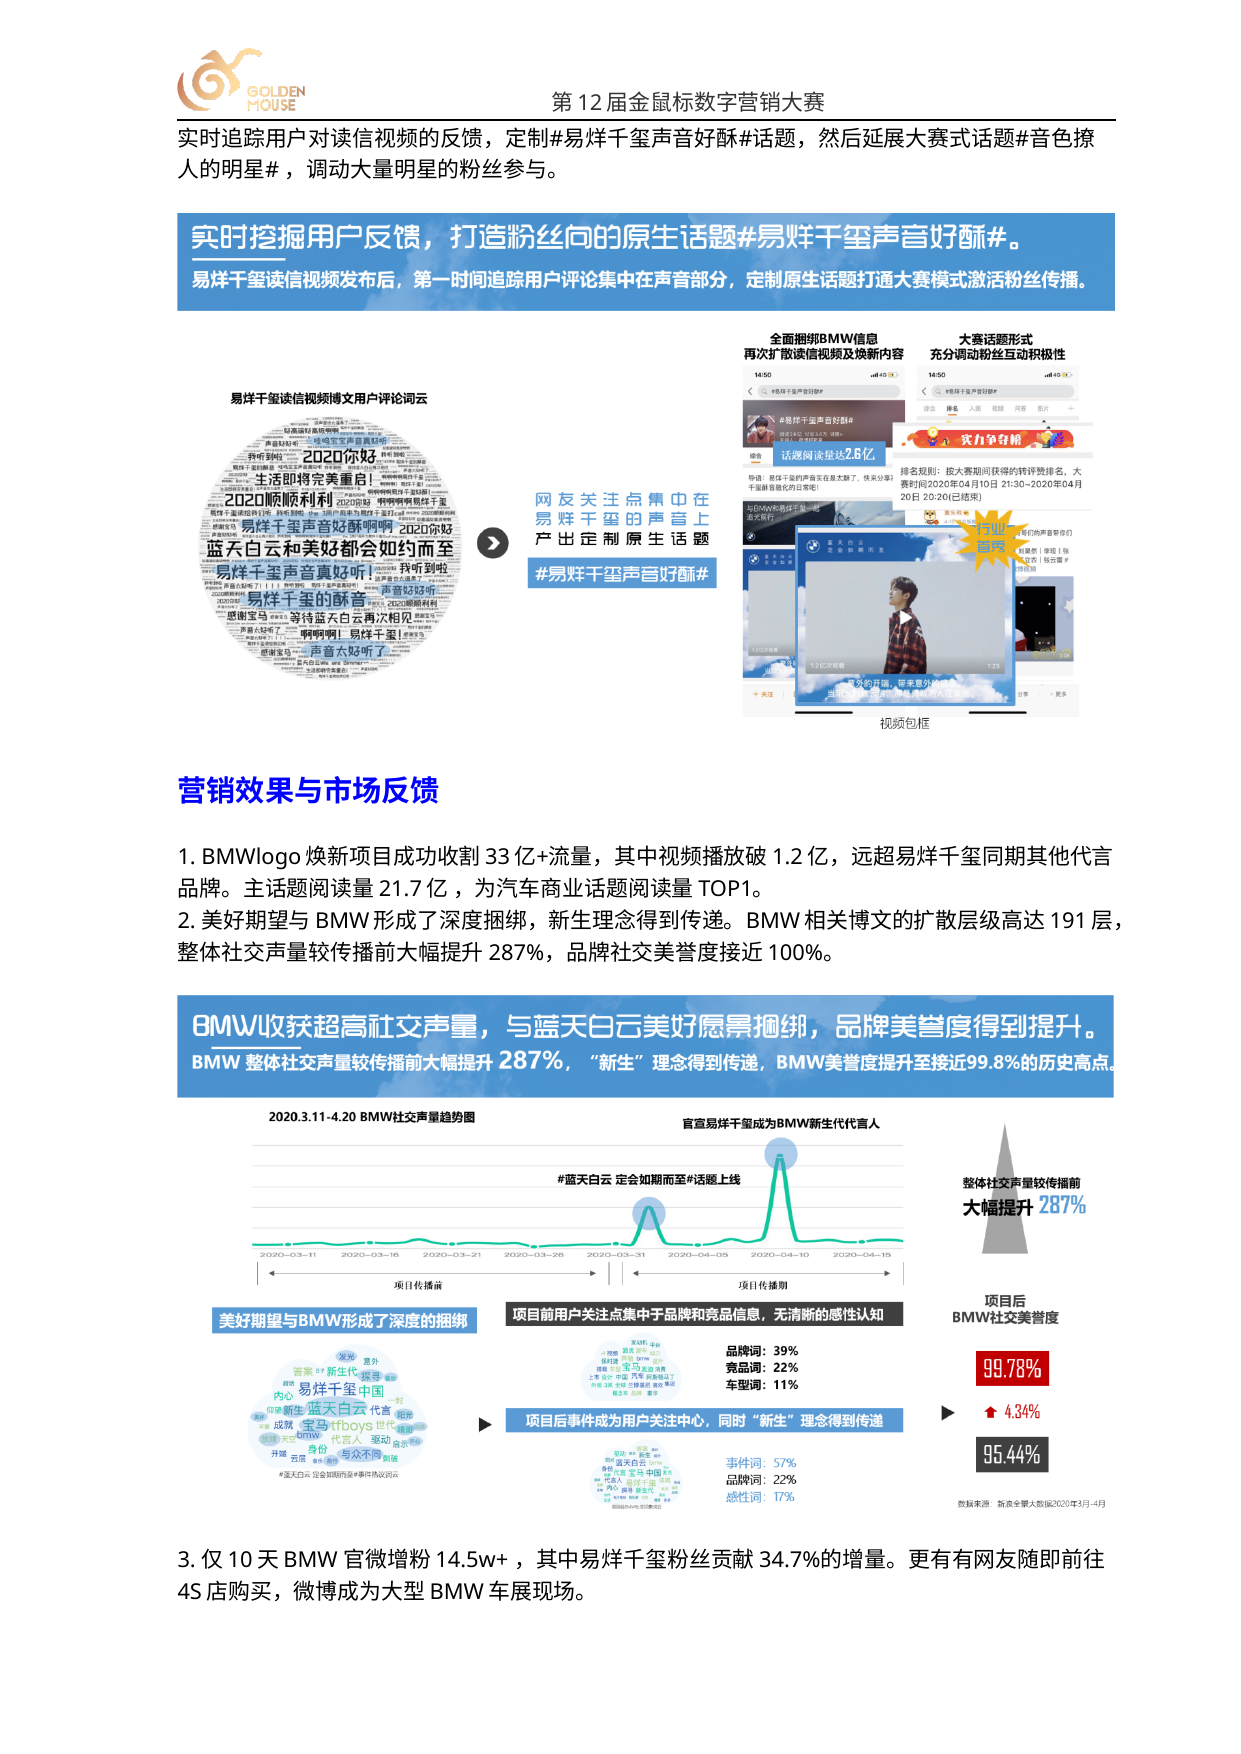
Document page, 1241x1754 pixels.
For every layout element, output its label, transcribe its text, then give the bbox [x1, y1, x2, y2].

list 仅10天BMW 官微增粉14.5w+ ，其中易烊千玺粉丝贡献34.7%的增量。更有有网友随即前往4S店购买，微博成为大型BMW车展现场。 [177, 1542, 1116, 1605]
text 实时追踪用户对读信视频的反馈，定制#易烊千玺声音好酥#话题，然后延展大赛式话题#音色撩人的明星# ，调动大量明星的粉丝参与。 [177, 121, 1116, 184]
picture [177, 995, 1114, 1513]
text 营销效果与市场反馈 [177, 768, 1116, 810]
list 美好期望与BMW形成了深度捆绑，新生理念得到传递。BMW相关博文的扩散层级高达191层，整体社交声量较传播前大幅提升 287%，品牌社交美誉度接近100%。 [177, 903, 1116, 966]
list BMWlogo焕新项目成功收割33亿+流量，其中视频播放破1.2亿，远超易烊千玺同期其他代言品牌。主话题阅读量21.7亿 ，为汽车商业话题阅读量TOP1。 [177, 839, 1116, 903]
picture [177, 48, 305, 111]
picture [177, 213, 1115, 739]
